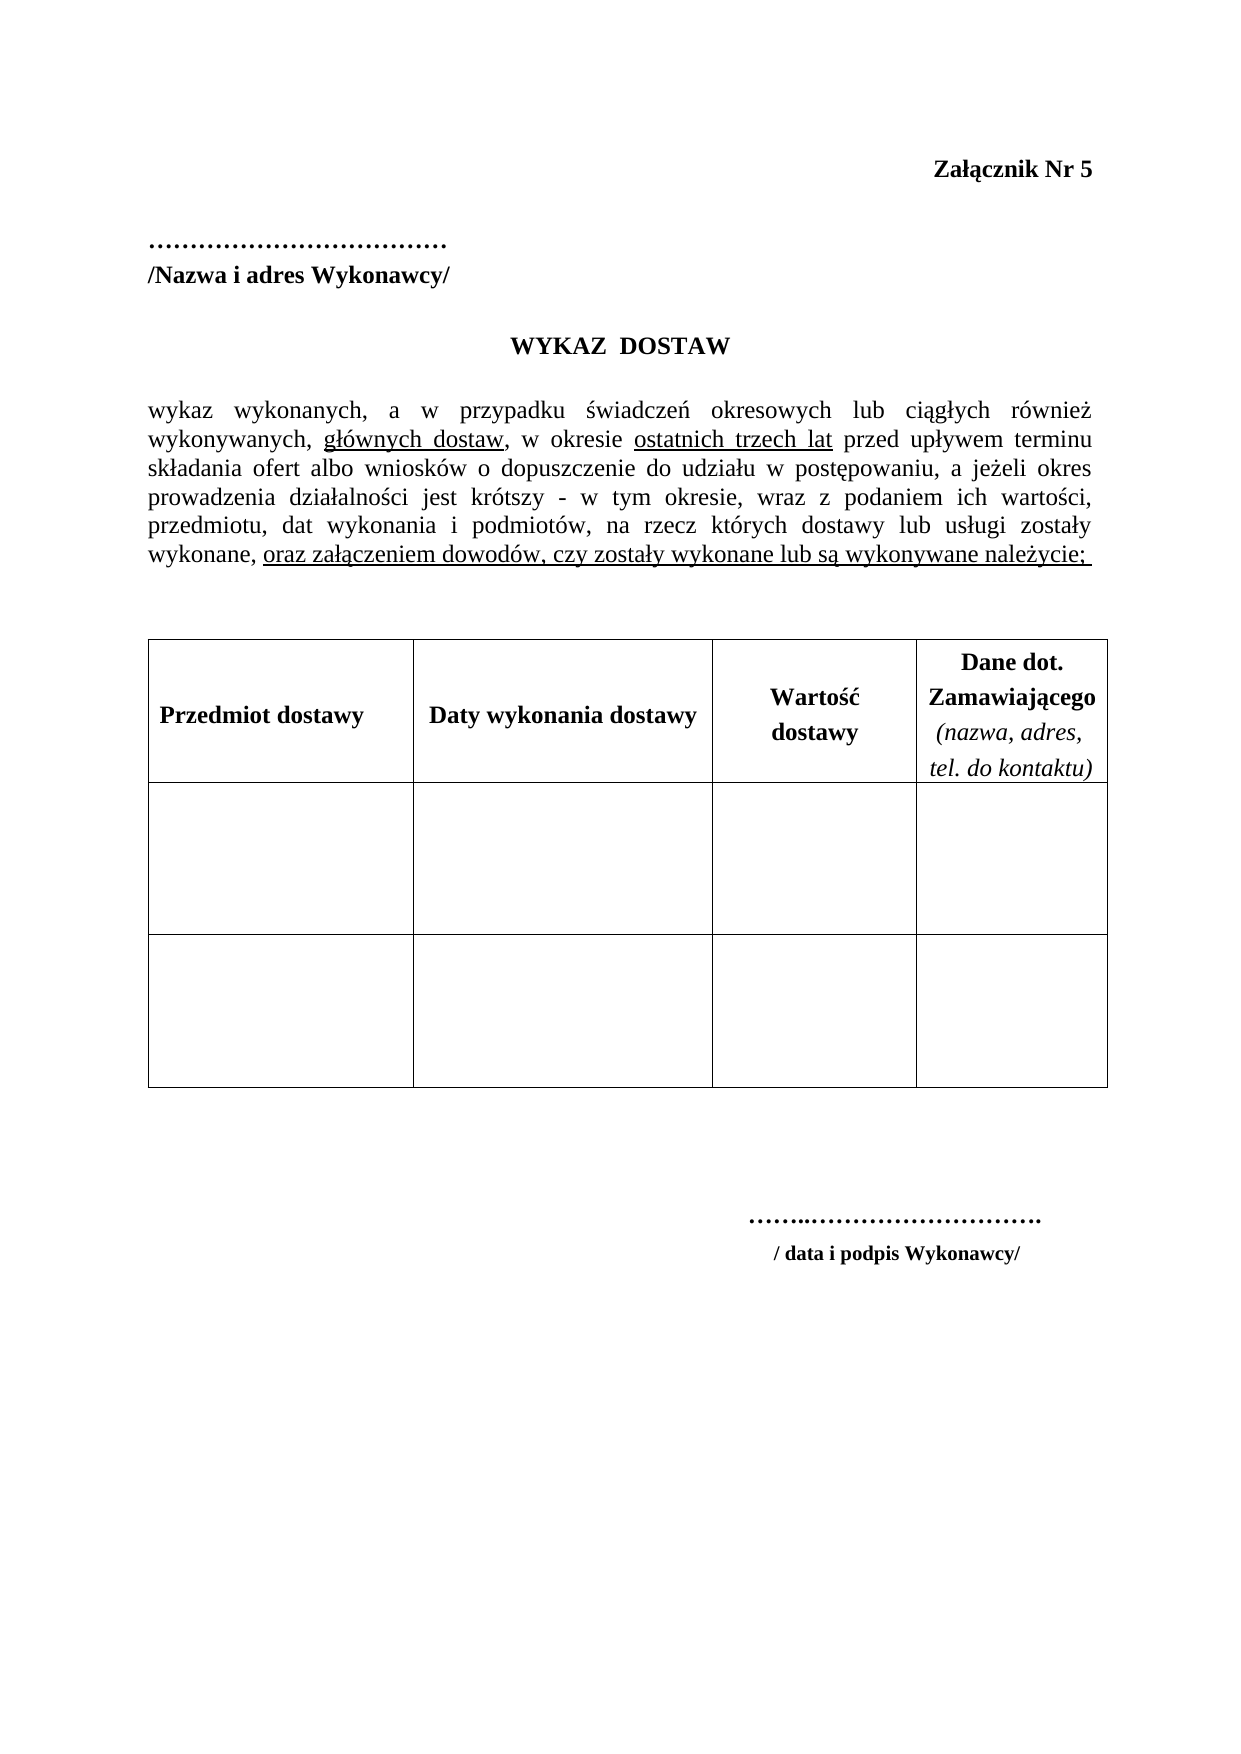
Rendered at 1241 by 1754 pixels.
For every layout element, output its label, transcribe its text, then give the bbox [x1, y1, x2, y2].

table_cell [917, 935, 1107, 1087]
table_cell [713, 935, 916, 1087]
text Załącznik Nr 5 [148, 148, 1093, 183]
table_cell [414, 783, 712, 934]
table_header Dane dot. Zamawiającego (nazwa, adres, tel. do kontaktu) [917, 640, 1107, 782]
table_header Przedmiot dostawy [149, 640, 413, 782]
table_cell [917, 783, 1107, 934]
table_cell [149, 783, 413, 934]
text ……..………………………. [748, 1194, 1093, 1229]
text /Nazwa i adres Wykonawcy/ [148, 254, 1093, 289]
table_cell [713, 783, 916, 934]
text ……………………………… [148, 218, 1093, 254]
table_cell [149, 935, 413, 1087]
text WYKAZ DOSTAW [148, 325, 1093, 360]
table_cell [414, 935, 712, 1087]
text / data i podpis Wykonawcy/ [748, 1229, 1093, 1265]
table_header Wartość dostawy [713, 640, 916, 782]
table_header Daty wykonania dostawy [414, 640, 712, 782]
text wykaz wykonanych, a w przypadku świadczeń okresowych lub ciągłych również wykonywanych, głównych dostaw, w okresie ostatnich trzech lat przed upływem terminu składania ofert albo wniosków o dopuszczenie do udziału w postępowaniu, a jeżeli okres prowadzenia działalności jest krótszy - w tym okresie, wraz z podaniem ich wartości, przedmiotu, dat wykonania i podmiotów, na rzecz których dostawy lub usługi zostały wykonane, oraz załączeniem dowodów, czy zostały wykonane lub są wykonywane należycie; [148, 396, 1093, 568]
